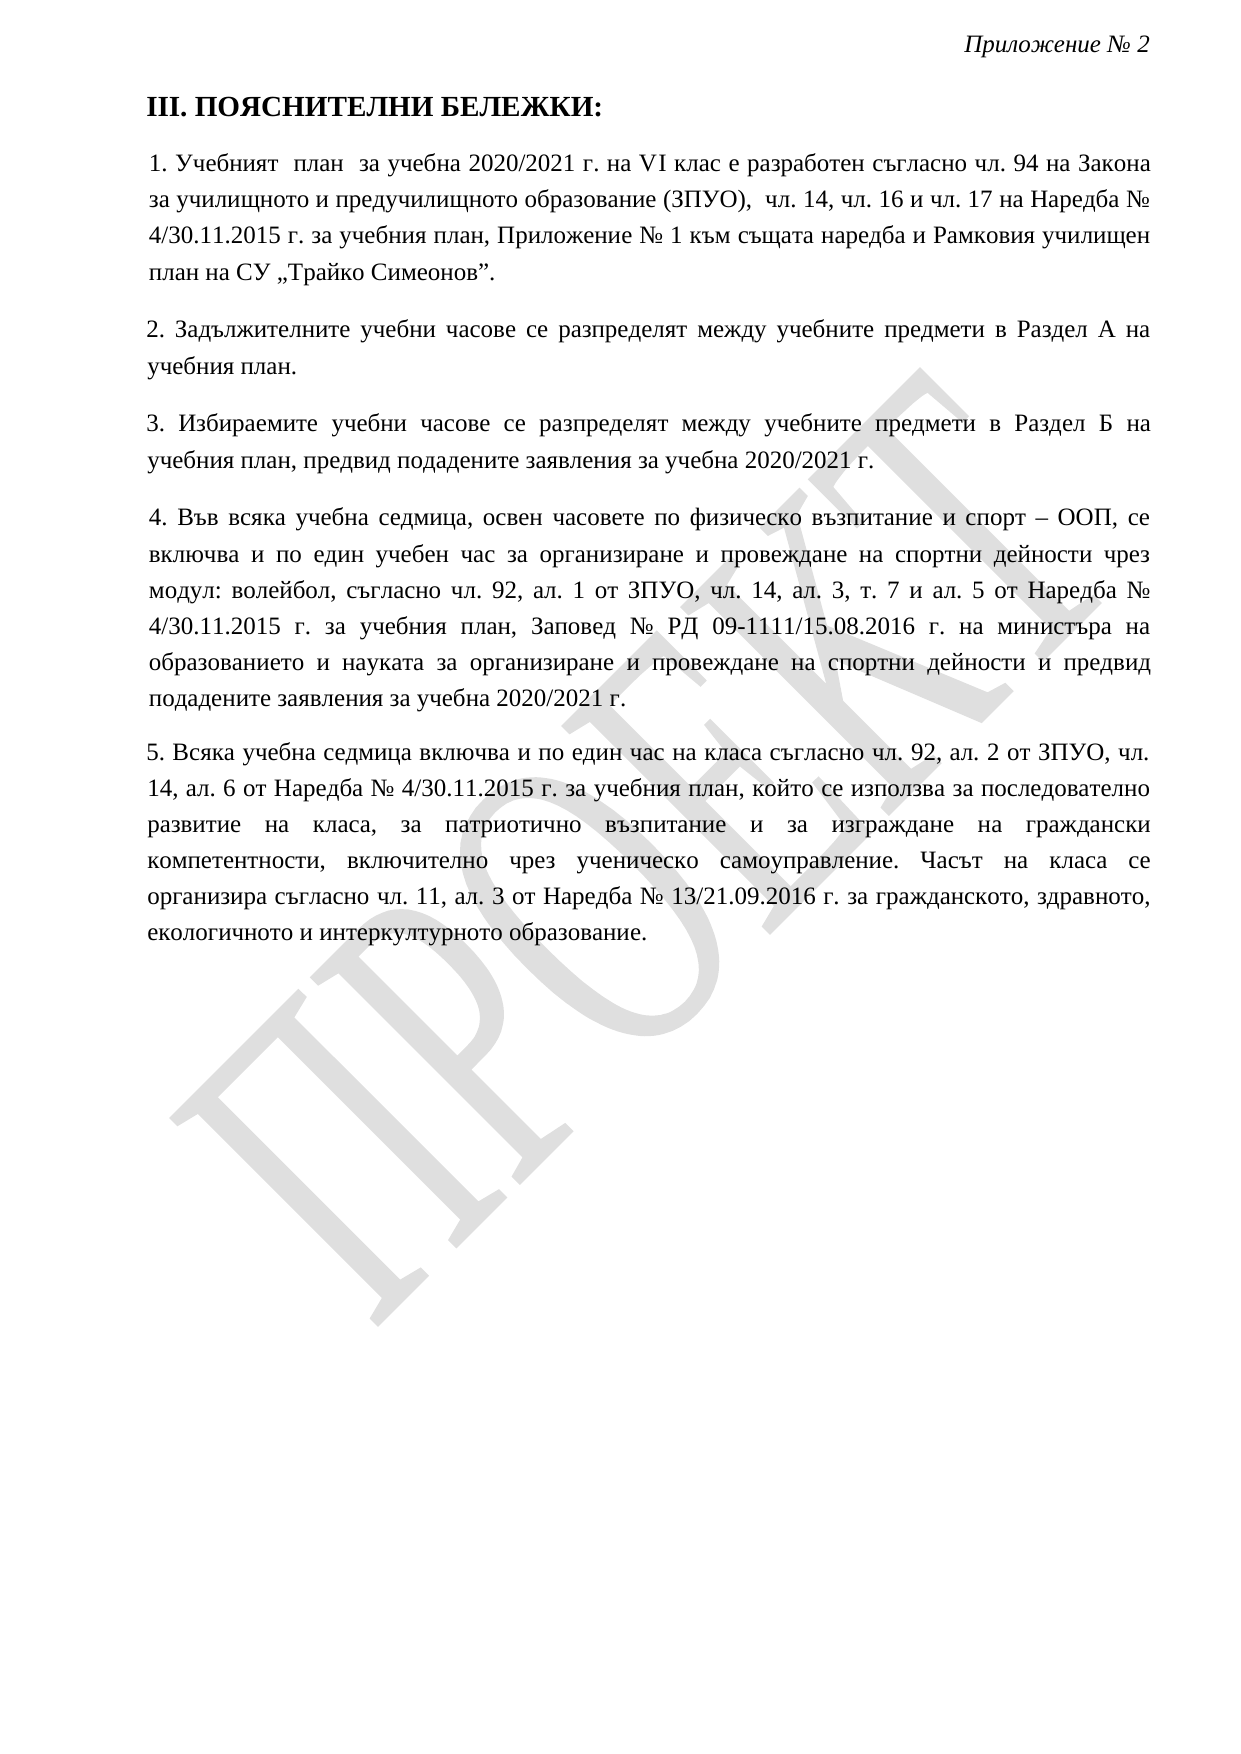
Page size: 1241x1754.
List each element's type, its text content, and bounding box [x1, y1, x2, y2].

text 4. Във всяка учебна седмица, освен часовете по физическо възпитание и спорт – ООП, се включва и по един учебен час за организиране и провеждане на спортни дейности чрез модул: волейбол, съгласно чл. 92, ал. 1 от ЗПУО, чл. 14, ал. 3, т. 7 и ал. 5 от Наредба № 4/30.11.2015 г. за учебния план, Заповед № РД 09-1111/15.08.2016 г. на министъра на образованието и науката за организиране и провеждане на спортни дейности и предвид подадените заявления за учебна 2020/2021 г. [149, 502, 1152, 712]
text 1. Учебният план за учебна 2020/2021 г. на VI клас е разработен съгласно чл. 94 на Закона за училищното и предучилищното образование (ЗПУО), чл. 14, чл. 16 и чл. 17 на Наредба № 4/30.11.2015 г. за учебния план, Приложение № 1 към същата наредба и Рамковия училищен план на СУ „Трайко Симеонов”. [149, 148, 1152, 286]
text 5. Всяка учебна седмица включва и по един час на класа съгласно чл. 92, ал. 2 от ЗПУО, чл. 14, ал. 6 от Наредба № 4/30.11.2015 г. за учебния план, който се използва за последователно развитие на класа, за патриотично възпитание и за изграждане на граждански компетентности, включително чрез ученическо самоуправление. Часът на класа се организира съгласно чл. 11, ал. 3 от Наредба № 13/21.09.2016 г. за гражданското, здравното, екологичното и интеркултурното образование. [146, 737, 1152, 946]
text 2. Задължителните учебни часове се разпределят между учебните предмети в Раздел А на учебния план. [146, 314, 1152, 379]
text 3. Избираемите учебни часове се разпределят между учебните предмети в Раздел Б на учебния план, предвид подадените заявления за учебна 2020/2021 г. [146, 408, 1152, 473]
subtitle IIІ. ПОЯСНИТЕЛНИ БЕЛЕЖКИ: [146, 89, 1152, 122]
